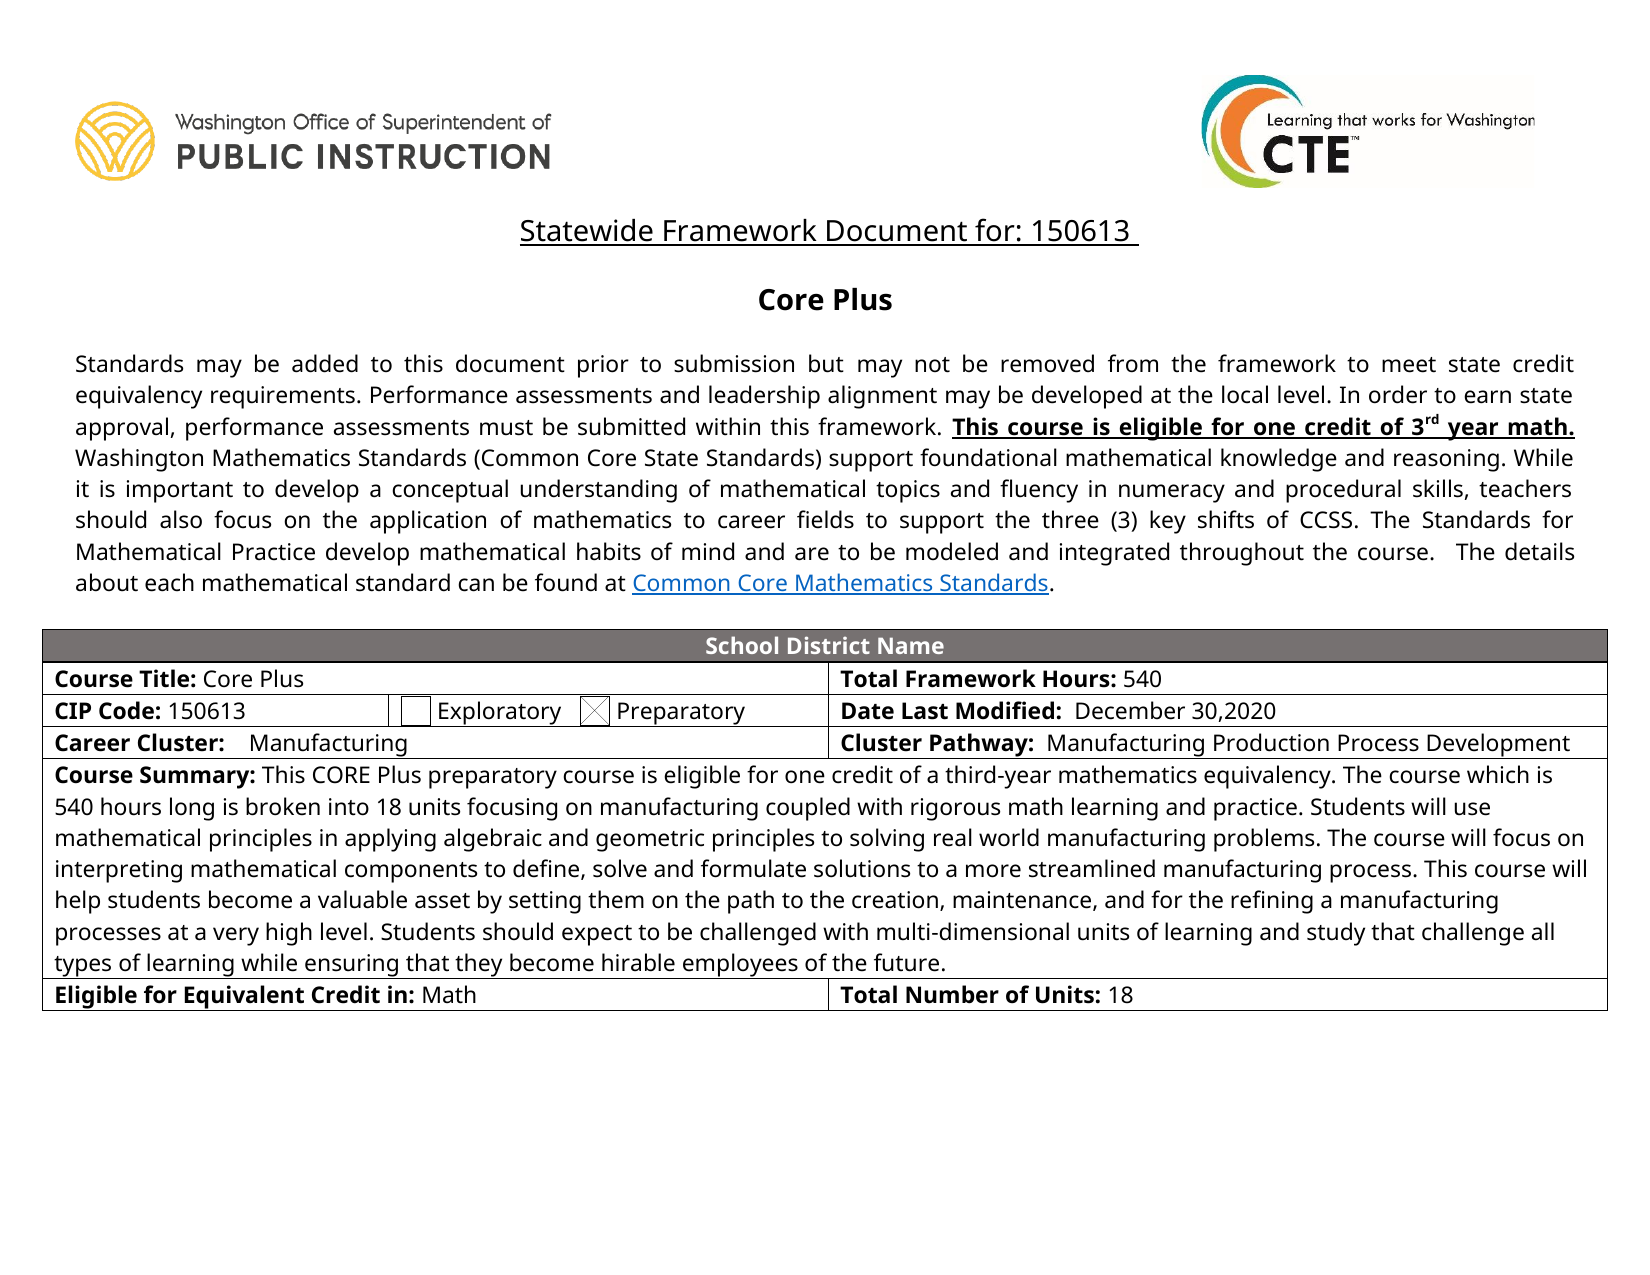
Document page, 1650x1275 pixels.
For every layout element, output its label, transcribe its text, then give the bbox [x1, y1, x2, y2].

table_cell Course Title: Core Plus [43, 663, 828, 694]
table_cell Date Last Modified: December 30,2020 [829, 695, 1607, 726]
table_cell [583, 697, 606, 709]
table_cell Total Framework Hours: 540 [829, 663, 1607, 694]
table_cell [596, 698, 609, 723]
table_cell Course Summary: This CORE Plus preparatory course is eligible for one credit of a third-year mathematics equivalency. The course which is 540 hours long is broken into 18 units focusing on manufacturing coupled with rigorous math learning and practice. Students will use mathematical principles in applying algebraic and geometric principles to solving real world manufacturing problems. The course will focus on interpreting mathematical components to define, solve and formulate solutions to a more streamlined manufacturing process. This course will help students become a valuable asset by setting them on the path to the creation, maintenance, and for the refining a manufacturing processes at a very high level. Students should expect to be challenged with multi-dimensional units of learning and study that challenge all types of learning while ensuring that they become hirable employees of the future. [43, 759, 1607, 978]
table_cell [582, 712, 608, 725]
picture [1201, 75, 1535, 188]
table_cell CIP Code: 150613 [43, 695, 388, 726]
table_header School District Name [43, 630, 1607, 661]
text Statewide Framework Document for: 150613 [75, 210, 1575, 250]
table_cell Eligible for Equivalent Credit in: Math [43, 979, 828, 1010]
table_cell Exploratory Preparatory [610, 695, 828, 726]
table_cell Cluster Pathway: Manufacturing Production Process Development [829, 727, 1607, 758]
table_cell Exploratory Preparatory [389, 695, 580, 726]
table_cell Total Number of Units: 18 [829, 979, 1607, 1010]
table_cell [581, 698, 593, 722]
picture [75, 101, 552, 181]
table_cell Career Cluster: Manufacturing [43, 727, 828, 758]
text Core Plus [75, 279, 1575, 319]
text Standards may be added to this document prior to submission but may not be removed from the framework to meet state credit equivalency requirements. Performance assessments and leadership alignment may be developed at the local level. In order to earn state approval, performance assessments must be submitted within this framework. This course is eligible for one credit of 3rd year math. Washington Mathematics Standards (Common Core State Standards) support foundational mathematical knowledge and reasoning. While it is important to develop a conceptual understanding of mathematical topics and fluency in numeracy and procedural skills, teachers should also focus on the application of mathematics to career fields to support the three (3) key shifts of CCSS. The Standards for Mathematical Practice develop mathematical habits of mind and are to be modeled and integrated throughout the course. The details about each mathematical standard can be found at Common Core Mathematics Standards. [75, 348, 1575, 598]
